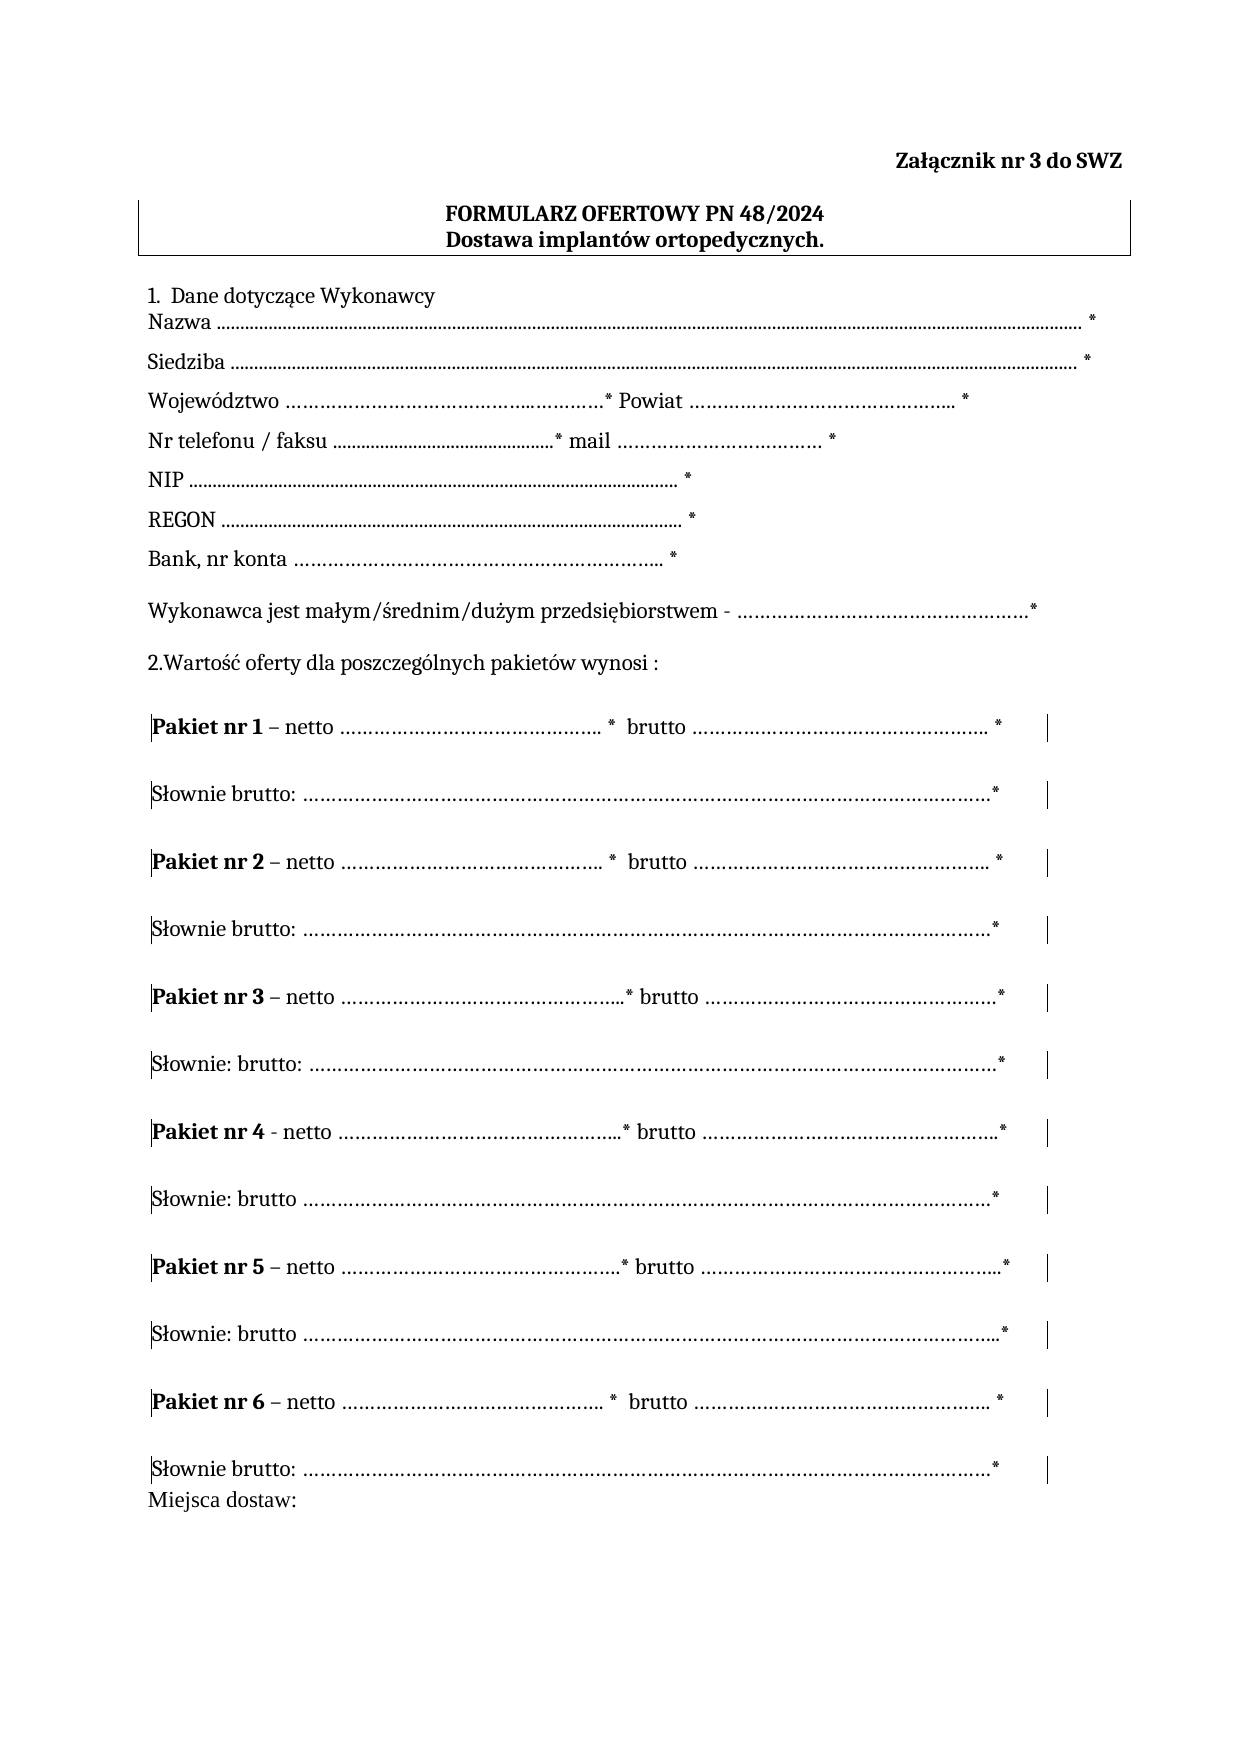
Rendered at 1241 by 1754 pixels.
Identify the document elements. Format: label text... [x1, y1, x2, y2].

text Słownie: brutto …………………………………………………………………………………………………………..* [152, 1321, 1047, 1349]
text Słownie: brutto: …………………………………………………………………………………………………………* [152, 1051, 1047, 1079]
text Siedziba .................................................................................................................................................................................... * [148, 348, 1122, 375]
text 1. Dane dotyczące Wykonawcy [148, 283, 1122, 309]
text Wykonawca jest małym/średnim/dużym przedsiębiorstwem - ……………………………………………* [148, 598, 1122, 624]
text Pakiet nr 4 - netto …………………………………………..* brutto …………………………………………….* [152, 1119, 1047, 1147]
text Nr telefonu / faksu ...............................................* mail ……………………………… * [148, 427, 1122, 454]
text Pakiet nr 5 – netto ………………………………………….* brutto ……………………………………………..* [152, 1254, 1047, 1282]
text Województwo ……………………………………..…………* Powiat ……………………………………….. * [148, 388, 1122, 414]
text Pakiet nr 6 – netto ………………………………………. * brutto ……………………………………………. * [152, 1389, 1047, 1417]
text Pakiet nr 3 – netto …………………………………………..* brutto ……………………………………………* [152, 984, 1047, 1012]
text Załącznik nr 3 do SWZ [148, 148, 1122, 174]
text NIP ........................................................................................................ * [148, 467, 1122, 493]
text Słownie: brutto …………………………………………………………………………………………………………* [152, 1186, 1047, 1214]
text Nazwa ........................................................................................................................................................................................ * [148, 309, 1122, 335]
text Słownie brutto: …………………………………………………………………………………………………………* [152, 781, 1047, 809]
text FORMULARZ OFERTOWY PN 48/2024 [148, 200, 1122, 227]
text Pakiet nr 1 – netto ………………………………………. * brutto ……………………………………………. * [152, 714, 1047, 742]
text Słownie brutto: …………………………………………………………………………………………………………* [152, 916, 1047, 944]
text Dostawa implantów ortopedycznych. [139, 227, 1130, 255]
text Miejsca dostaw: [148, 1486, 1122, 1512]
text Pakiet nr 2 – netto ………………………………………. * brutto ……………………………………………. * [152, 849, 1047, 877]
text Bank, nr konta ……………………………………………………….. * [148, 546, 1122, 572]
text REGON .................................................................................................. * [148, 506, 1122, 533]
text 2.Wartość oferty dla poszczególnych pakietów wynosi : [148, 650, 1122, 676]
text Słownie brutto: …………………………………………………………………………………………………………* [152, 1456, 1047, 1484]
